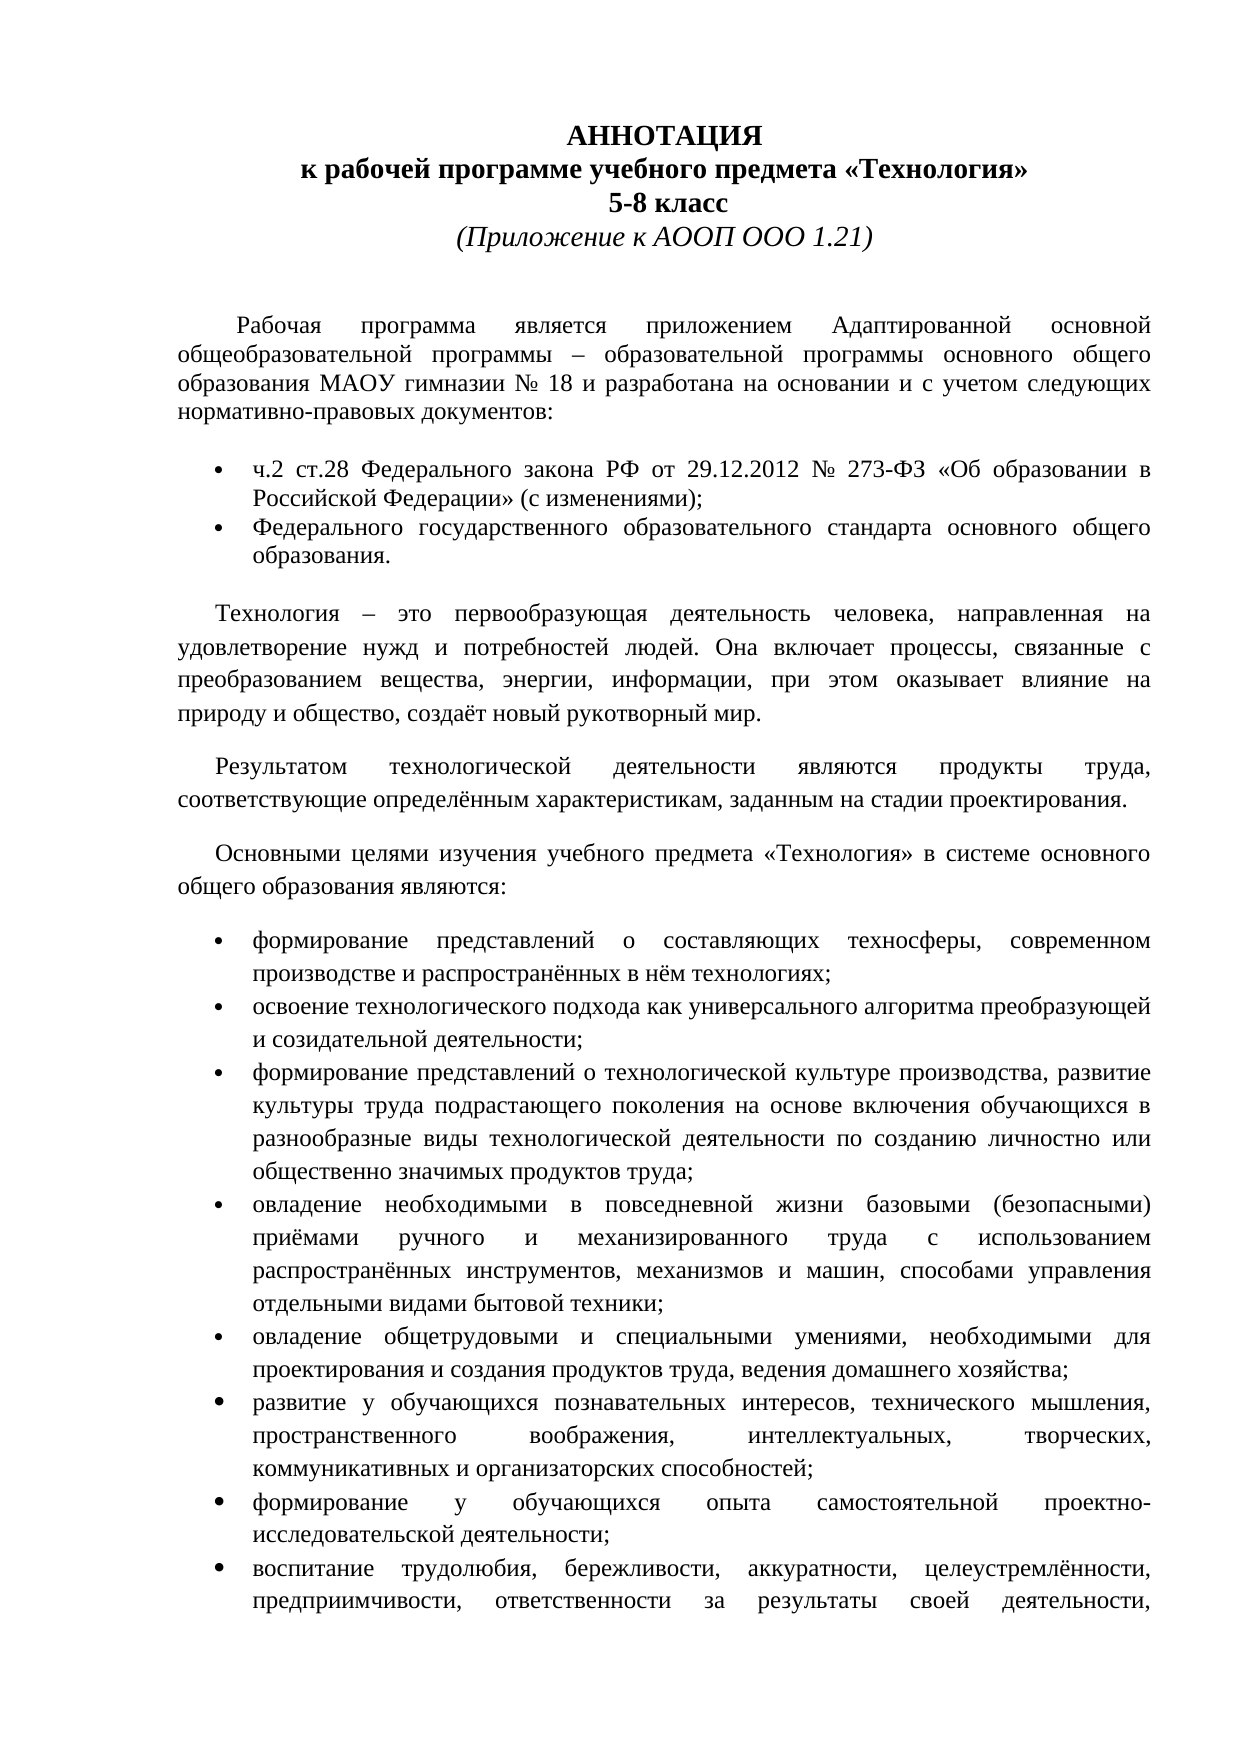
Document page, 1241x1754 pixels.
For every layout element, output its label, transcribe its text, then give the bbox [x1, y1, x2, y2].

list Федерального государственного образовательного стандарта основного общего образования. [215, 512, 1152, 569]
list овладение необходимыми в повседневной жизни базовыми (безопасными) приёмами ручного и механизированного труда с использованием распространённых инструментов, механизмов и машин, способами управления отдельными видами бытовой техники; [215, 1189, 1152, 1317]
text Результатом технологической деятельности являются продукты труда, соответствующие определённым характеристикам, заданным на стадии проектирования. [177, 751, 1152, 813]
text к рабочей программе учебного предмета «Технология» [177, 152, 1152, 185]
list формирование представлений о технологической культуре производства, развитие культуры труда подрастающего поколения на основе включения обучающихся в разнообразные виды технологической деятельности по созданию личностно или общественно значимых продуктов труда; [215, 1057, 1152, 1185]
list ч.2 ст.28 Федерального закона РФ от 29.12.2012 № 273-ФЗ «Об образовании в Российской Федерации» (с изменениями); [215, 454, 1152, 512]
text Основными целями изучения учебного предмета «Технология» в системе основного общего образования являются: [177, 838, 1152, 900]
text АННОТАЦИЯ [177, 118, 1152, 152]
list формирование представлений о составляющих техносферы, современном производстве и распространённых в нём технологиях; [215, 925, 1152, 987]
text Технология – это первообразующая деятельность человека, направленная на удовлетворение нужд и потребностей людей. Она включает процессы, связанные с преобразованием вещества, энергии, информации, при этом оказывает влияние на природу и общество, создаёт новый рукотворный мир. [177, 598, 1152, 726]
text 5-8 класс [177, 185, 1152, 219]
list освоение технологического подхода как универсального алгоритма преобразующей и созидательной деятельности; [215, 991, 1152, 1053]
list овладение общетрудовыми и специальными умениями, необходимыми для проектирования и создания продуктов труда, ведения домашнего хозяйства; [215, 1321, 1152, 1383]
text Рабочая программа является приложением Адаптированной основной общеобразовательной программы – образовательной программы основного общего образования МАОУ гимназии № 18 и разработана на основании и с учетом следующих нормативно-правовых документов: [177, 310, 1152, 425]
list формирование у обучающихся опыта самостоятельной проектно- исследовательской деятельности; [215, 1487, 1152, 1548]
text (Приложение к АООП ООО 1.21) [177, 219, 1152, 252]
list развитие у обучающихся познавательных интересов, технического мышления, пространственного воображения, интеллектуальных, творческих, коммуникативных и организаторских способностей; [215, 1387, 1152, 1482]
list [215, 1553, 1152, 1614]
